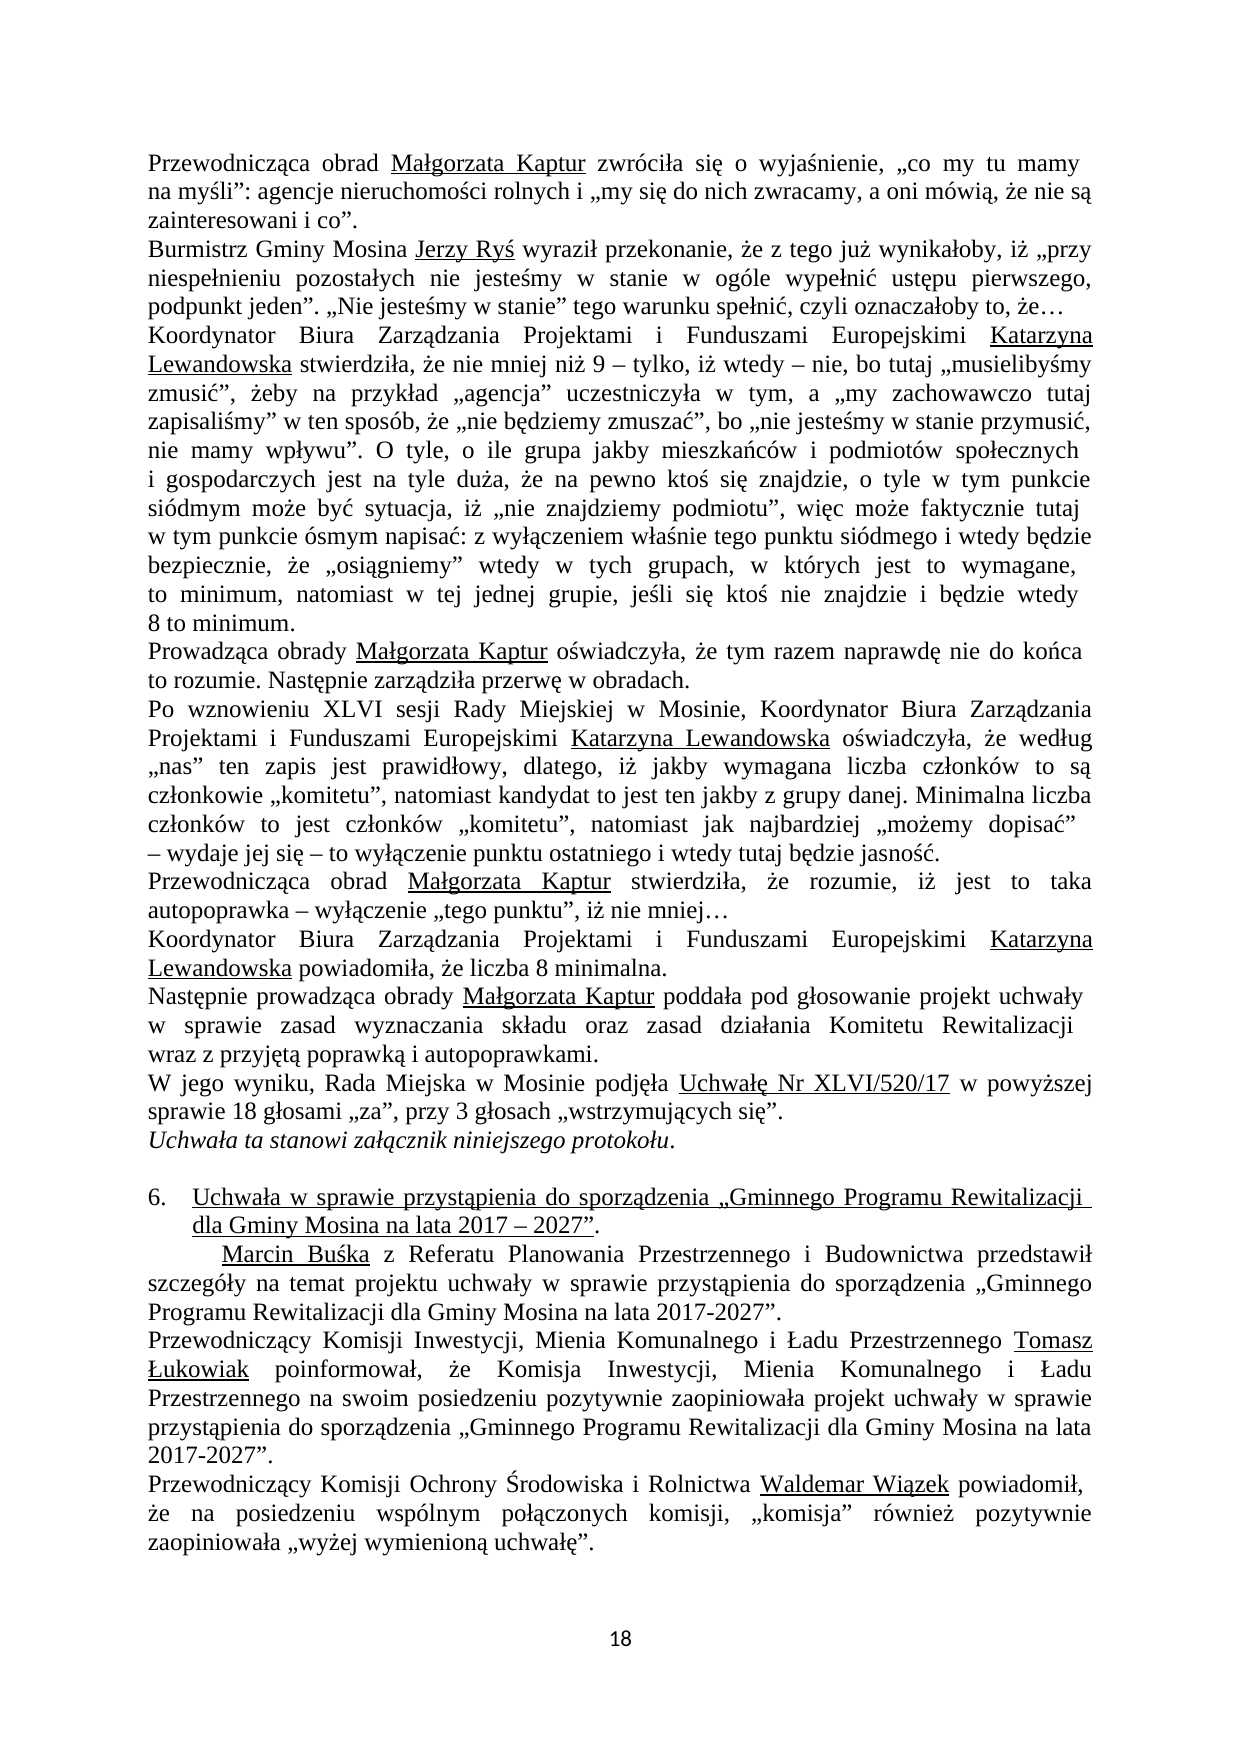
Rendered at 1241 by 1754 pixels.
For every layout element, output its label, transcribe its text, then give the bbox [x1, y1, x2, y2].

text Przewodnicząca obrad Małgorzata Kaptur zwróciła się o wyjaśnienie, „co my tu mamy na myśli”: agencje nieruchomości rolnych i „my się do nich zwracamy, a oni mówią, że nie są zainteresowani i co”. [148, 148, 1093, 234]
text Po wznowieniu XLVI sesji Rady Miejskiej w Mosinie, Koordynator Biura Zarządzania Projektami i Funduszami Europejskimi Katarzyna Lewandowska oświadczyła, że według „nas” ten zapis jest prawidłowy, dlatego, iż jakby wymagana liczba członków to są członkowie „komitetu”, natomiast kandydat to jest ten jakby z grupy danej. Minimalna liczba członków to jest członków „komitetu”, natomiast jak najbardziej „możemy dopisać” – wydaje jej się – to wyłączenie punktu ostatniego i wtedy tutaj będzie jasność. [148, 694, 1093, 866]
text W jego wyniku, Rada Miejska w Mosinie podjęła Uchwałę Nr XLVI/520/17 w powyższej sprawie 18 głosami „za”, przy 3 głosach „wstrzymujących się”. [148, 1068, 1093, 1125]
list Uchwała w sprawie przystąpienia do sporządzenia „Gminnego Programu Rewitalizacji dla Gminy Mosina na lata 2017 – 2027”. [148, 1182, 1093, 1239]
text Uchwała ta stanowi załącznik niniejszego protokołu. [148, 1125, 1093, 1154]
text Koordynator Biura Zarządzania Projektami i Funduszami Europejskimi Katarzyna Lewandowska powiadomiła, że liczba 8 minimalna. [148, 924, 1093, 981]
text Następnie prowadząca obrady Małgorzata Kaptur poddała pod głosowanie projekt uchwały w sprawie zasad wyznaczania składu oraz zasad działania Komitetu Rewitalizacji wraz z przyjętą poprawką i autopoprawkami. [148, 981, 1093, 1068]
text Przewodnicząca obrad Małgorzata Kaptur stwierdziła, że rozumie, iż jest to taka autopoprawka – wyłączenie „tego punktu”, iż nie mniej… [148, 866, 1093, 924]
text Przewodniczący Komisji Ochrony Środowiska i Rolnictwa Waldemar Wiązek powiadomił, że na posiedzeniu wspólnym połączonych komisji, „komisja” również pozytywnie zaopiniowała „wyżej wymienioną uchwałę”. [148, 1469, 1093, 1556]
text Przewodniczący Komisji Inwestycji, Mienia Komunalnego i Ładu Przestrzennego Tomasz Łukowiak poinformował, że Komisja Inwestycji, Mienia Komunalnego i Ładu Przestrzennego na swoim posiedzeniu pozytywnie zaopiniowała projekt uchwały w sprawie przystąpienia do sporządzenia „Gminnego Programu Rewitalizacji dla Gminy Mosina na lata 2017-2027”. [148, 1326, 1093, 1469]
text Prowadząca obrady Małgorzata Kaptur oświadczyła, że tym razem naprawdę nie do końca to rozumie. Następnie zarządziła przerwę w obradach. [148, 636, 1093, 694]
text Burmistrz Gminy Mosina Jerzy Ryś wyraził przekonanie, że z tego już wynikałoby, iż „przy niespełnieniu pozostałych nie jesteśmy w stanie w ogóle wypełnić ustępu pierwszego, podpunkt jeden”. „Nie jesteśmy w stanie” tego warunku spełnić, czyli oznaczałoby to, że… [148, 234, 1093, 320]
text Marcin Buśka z Referatu Planowania Przestrzennego i Budownictwa przedstawił szczegóły na temat projektu uchwały w sprawie przystąpienia do sporządzenia „Gminnego Programu Rewitalizacji dla Gminy Mosina na lata 2017-2027”. [148, 1239, 1093, 1326]
text Koordynator Biura Zarządzania Projektami i Funduszami Europejskimi Katarzyna Lewandowska stwierdziła, że nie mniej niż 9 – tylko, iż wtedy – nie, bo tutaj „musielibyśmy zmusić”, żeby na przykład „agencja” uczestniczyła w tym, a „my zachowawczo tutaj zapisaliśmy” w ten sposób, że „nie będziemy zmuszać”, bo „nie jesteśmy w stanie przymusić, nie mamy wpływu”. O tyle, o ile grupa jakby mieszkańców i podmiotów społecznych i gospodarczych jest na tyle duża, że na pewno ktoś się znajdzie, o tyle w tym punkcie siódmym może być sytuacja, iż „nie znajdziemy podmiotu”, więc może faktycznie tutaj w tym punkcie ósmym napisać: z wyłączeniem właśnie tego punktu siódmego i wtedy będzie bezpiecznie, że „osiągniemy” wtedy w tych grupach, w których jest to wymagane, to minimum, natomiast w tej jednej grupie, jeśli się ktoś nie znajdzie i będzie wtedy 8 to minimum. [148, 320, 1093, 636]
